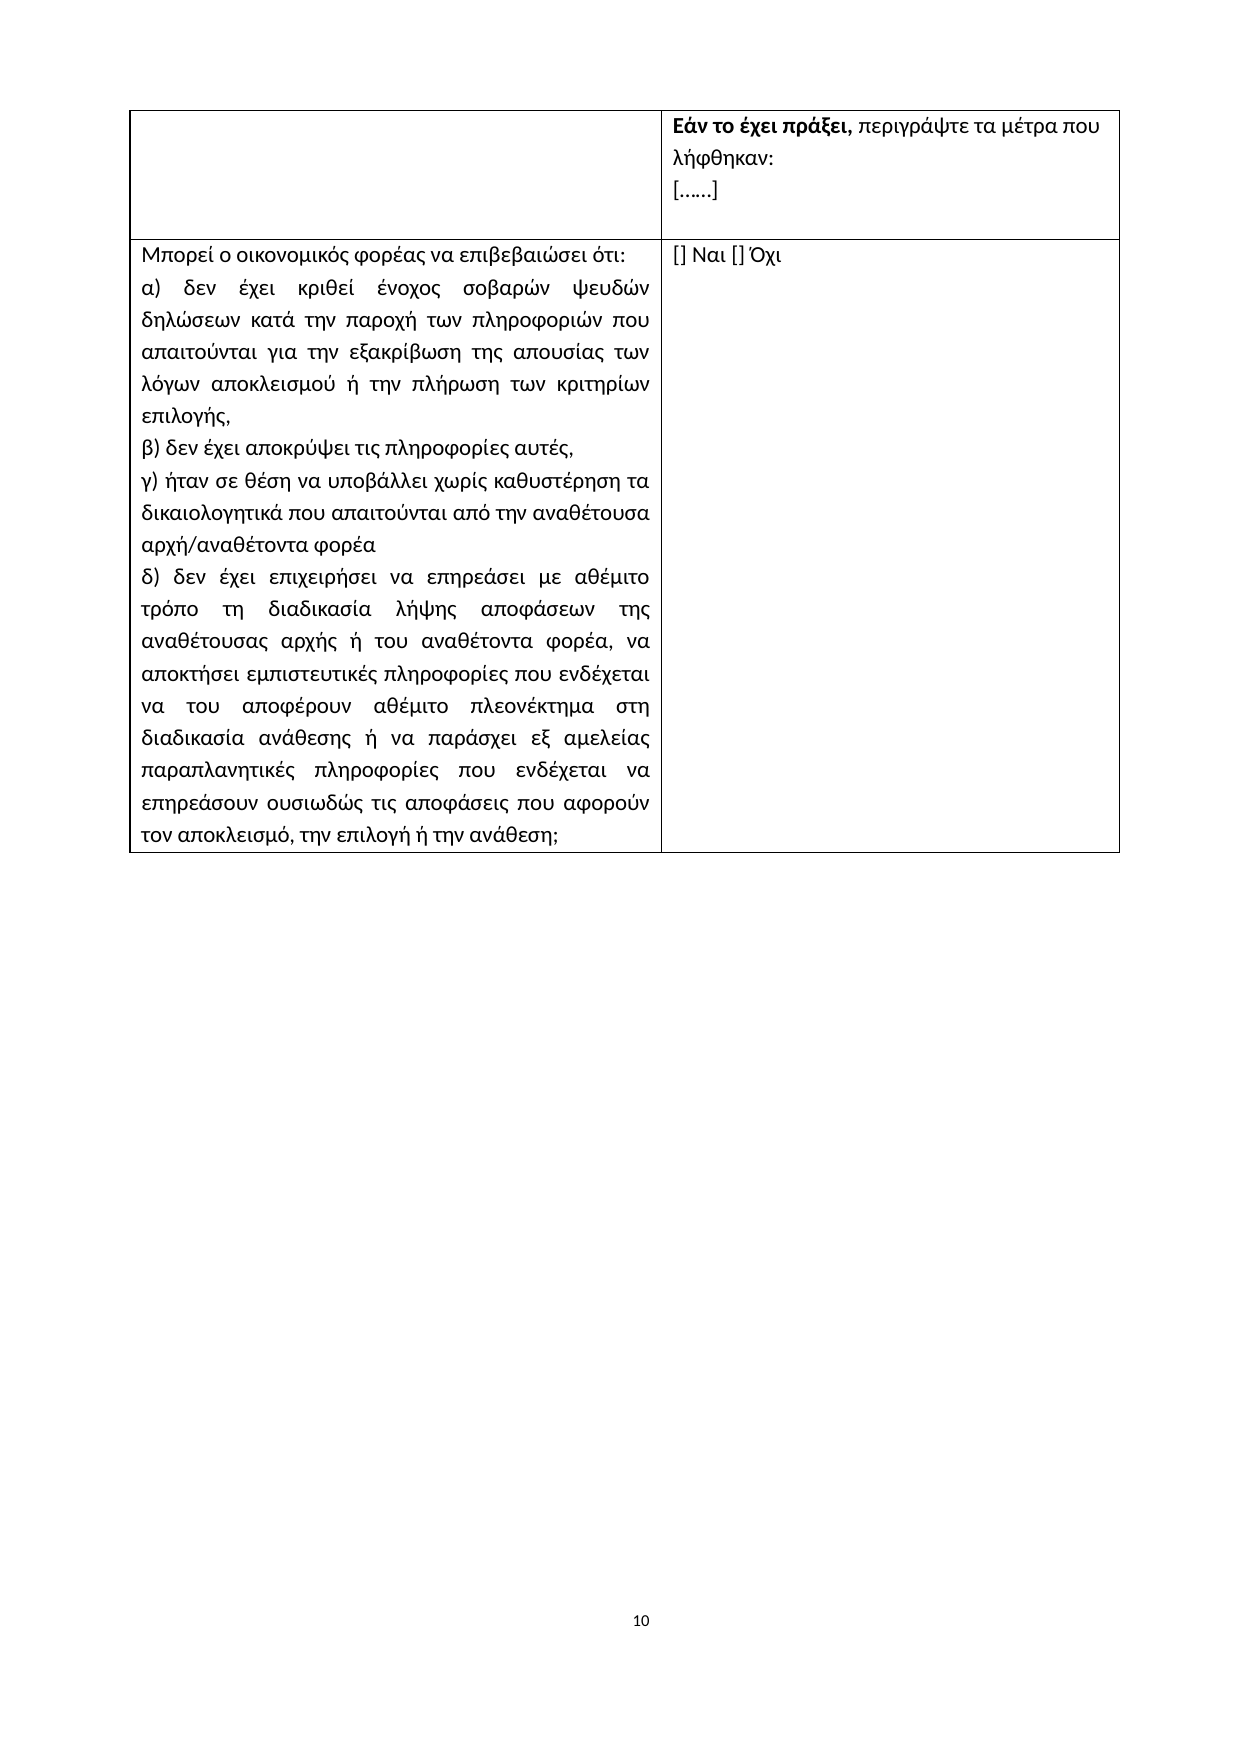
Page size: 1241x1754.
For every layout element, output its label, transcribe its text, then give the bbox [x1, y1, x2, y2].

table_cell Μπορεί ο οικονομικός φορέας να επιβεβαιώσει ότι: α) δεν έχει κριθεί ένοχος σοβαρών ψευδών δηλώσεων κατά την παροχή των πληροφοριών που απαιτούνται για την εξακρίβωση της απουσίας των λόγων αποκλεισμού ή την πλήρωση των κριτηρίων επιλογής, β) δεν έχει αποκρύψει τις πληροφορίες αυτές, γ) ήταν σε θέση να υποβάλλει χωρίς καθυστέρηση τα δικαιολογητικά που απαιτούνται από την αναθέτουσα αρχή/αναθέτοντα φορέα δ) δεν έχει επιχειρήσει να επηρεάσει με αθέμιτο τρόπο τη διαδικασία λήψης αποφάσεων της αναθέτουσας αρχής ή του αναθέτοντα φορέα, να αποκτήσει εμπιστευτικές πληροφορίες που ενδέχεται να του αποφέρουν αθέμιτο πλεονέκτημα στη διαδικασία ανάθεσης ή να παράσχει εξ αμελείας παραπλανητικές πληροφορίες που ενδέχεται να επηρεάσουν ουσιωδώς τις αποφάσεις που αφορούν τον αποκλεισμό, την επιλογή ή την ανάθεση; [131, 240, 661, 852]
table_cell [] Ναι [] Όχι [662, 240, 1119, 852]
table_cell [662, 111, 1119, 239]
